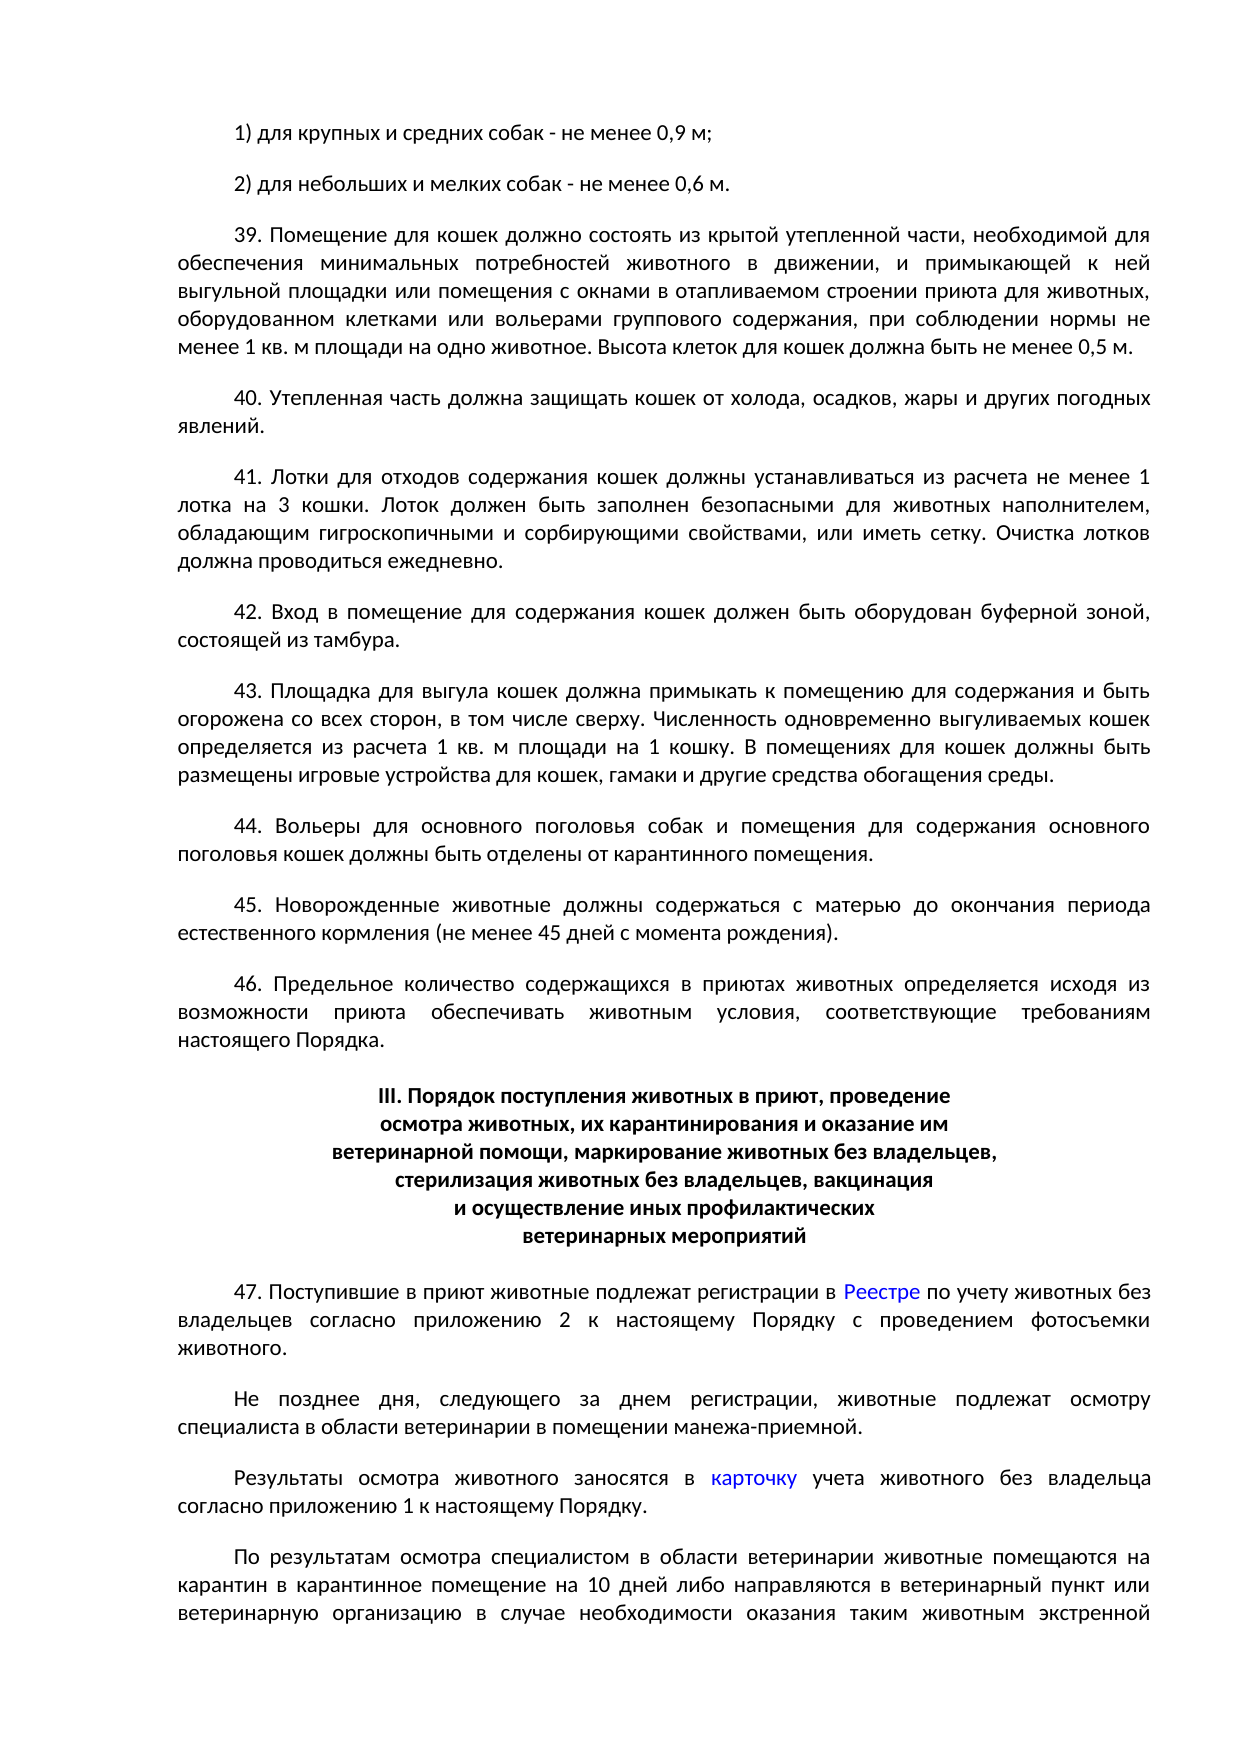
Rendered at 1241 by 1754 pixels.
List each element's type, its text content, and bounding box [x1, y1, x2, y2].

text 39. Помещение для кошек должно состоять из крытой утепленной части, необходимой для обеспечения минимальных потребностей животного в движении, и примыкающей к ней выгульной площадки или помещения с окнами в отапливаемом строении приюта для животных, оборудованном клетками или вольерами группового содержания, при соблюдении нормы не менее 1 кв. м площади на одно животное. Высота клеток для кошек должна быть не менее 0,5 м. [177, 220, 1152, 360]
text 41. Лотки для отходов содержания кошек должны устанавливаться из расчета не менее 1 лотка на 3 кошки. Лоток должен быть заполнен безопасными для животных наполнителем, обладающим гигроскопичными и сорбирующими свойствами, или иметь сетку. Очистка лотков должна проводиться ежедневно. [177, 462, 1152, 574]
title III. Порядок поступления животных в приют, проведение [177, 1081, 1152, 1109]
text 42. Вход в помещение для содержания кошек должен быть оборудован буферной зоной, состоящей из тамбура. [177, 597, 1152, 653]
text 2) для небольших и мелких собак - не менее 0,6 м. [177, 169, 1152, 197]
text 1) для крупных и средних собак - не менее 0,9 м; [177, 118, 1152, 146]
text 43. Площадка для выгула кошек должна примыкать к помещению для содержания и быть огорожена со всех сторон, в том числе сверху. Численность одновременно выгуливаемых кошек определяется из расчета 1 кв. м площади на 1 кошку. В помещениях для кошек должны быть размещены игровые устройства для кошек, гамаки и другие средства обогащения среды. [177, 676, 1152, 788]
title ветеринарной помощи, маркирование животных без владельцев, [177, 1137, 1152, 1165]
text 40. Утепленная часть должна защищать кошек от холода, осадков, жары и других погодных явлений. [177, 383, 1152, 439]
text 47. Поступившие в приют животные подлежат регистрации в Реестре по учету животных без владельцев согласно приложению 2 к настоящему Порядку с проведением фотосъемки животного. [177, 1277, 1152, 1361]
text 44. Вольеры для основного поголовья собак и помещения для содержания основного поголовья кошек должны быть отделены от карантинного помещения. [177, 811, 1152, 867]
text 45. Новорожденные животные должны содержаться с матерью до окончания периода естественного кормления (не менее 45 дней с момента рождения). [177, 890, 1152, 946]
title осмотра животных, их карантинирования и оказание им [177, 1109, 1152, 1137]
title и осуществление иных профилактических [177, 1193, 1152, 1221]
text 46. Предельное количество содержащихся в приютах животных определяется исходя из возможности приюта обеспечивать животным условия, соответствующие требованиям настоящего Порядка. [177, 969, 1152, 1053]
title стерилизация животных без владельцев, вакцинация [177, 1165, 1152, 1193]
title ветеринарных мероприятий [177, 1221, 1152, 1249]
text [177, 1542, 1152, 1626]
text Не позднее дня, следующего за днем регистрации, животные подлежат осмотру специалиста в области ветеринарии в помещении манежа-приемной. [177, 1384, 1152, 1440]
text Результаты осмотра животного заносятся в карточку учета животного без владельца согласно приложению 1 к настоящему Порядку. [177, 1463, 1152, 1519]
